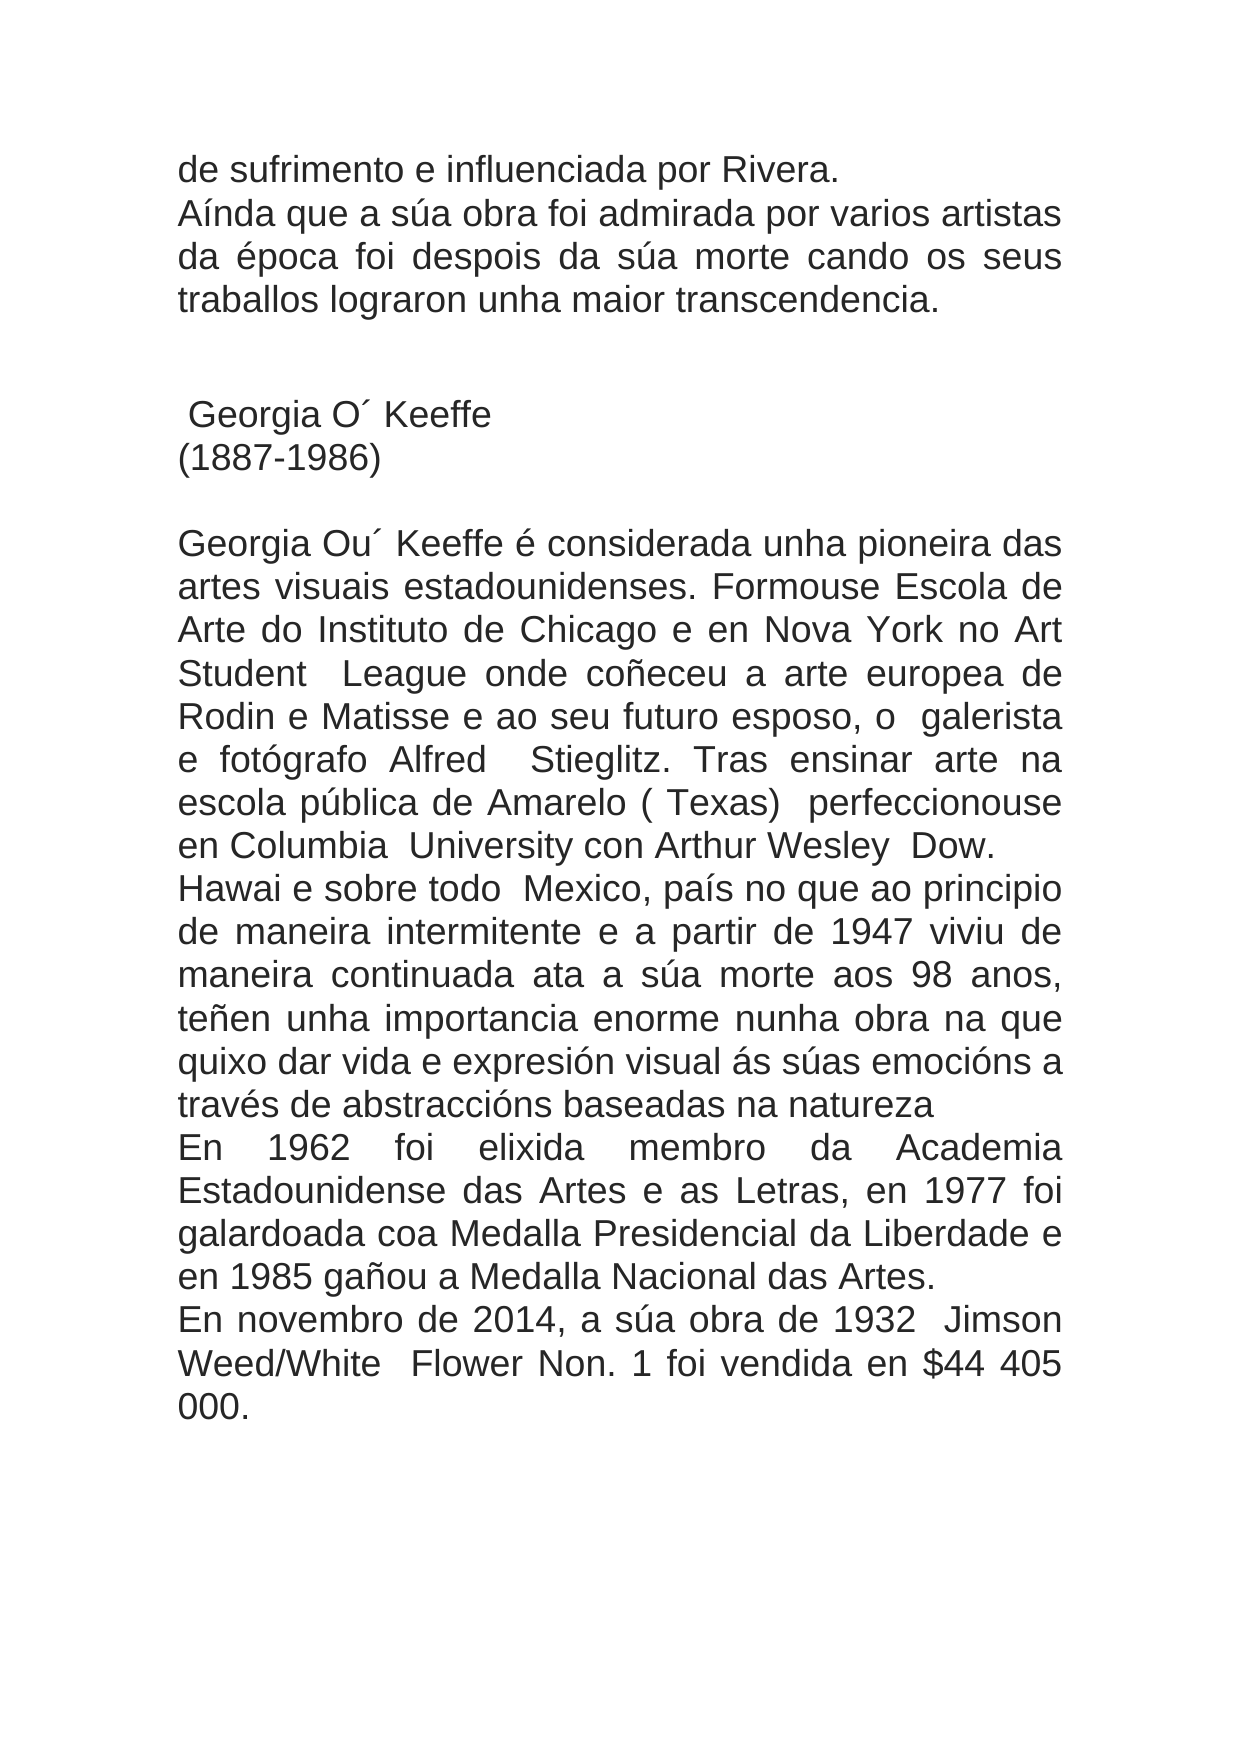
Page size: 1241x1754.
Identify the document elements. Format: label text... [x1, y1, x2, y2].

text (1887-1986) [177, 435, 1063, 478]
text En 1962 foi elixida membro da Academia Estadounidense das Artes e as Letras, en 1977 foi galardoada coa Medalla Presidencial da Liberdade e en 1985 gañou a Medalla Nacional das Artes. [177, 1125, 1063, 1298]
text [177, 148, 1063, 191]
text Georgia O´ Keeffe [177, 392, 1063, 435]
text Aínda que a súa obra foi admirada por varios artistas da época foi despois da súa morte cando os seus traballos lograron unha maior transcendencia. [177, 191, 1063, 320]
text Hawai e sobre todo Mexico, país no que ao principio de maneira intermitente e a partir de 1947 viviu de maneira continuada ata a súa morte aos 98 anos, teñen unha importancia enorme nunha obra na que quixo dar vida e expresión visual ás súas emocións a través de abstraccións baseadas na natureza [177, 866, 1063, 1125]
text En novembro de 2014, a súa obra de 1932 Jimson Weed/White Flower Non. 1 foi vendida en $44 405 000. [177, 1298, 1063, 1427]
text Georgia Ou´ Keeffe é considerada unha pioneira das artes visuais estadounidenses. Formouse Escola de Arte do Instituto de Chicago e en Nova York no Art Student League onde coñeceu a arte europea de Rodin e Matisse e ao seu futuro esposo, o galerista e fotógrafo Alfred Stieglitz. Tras ensinar arte na escola pública de Amarelo ( Texas) perfeccionouse en Columbia University con Arthur Wesley Dow. [177, 521, 1063, 866]
